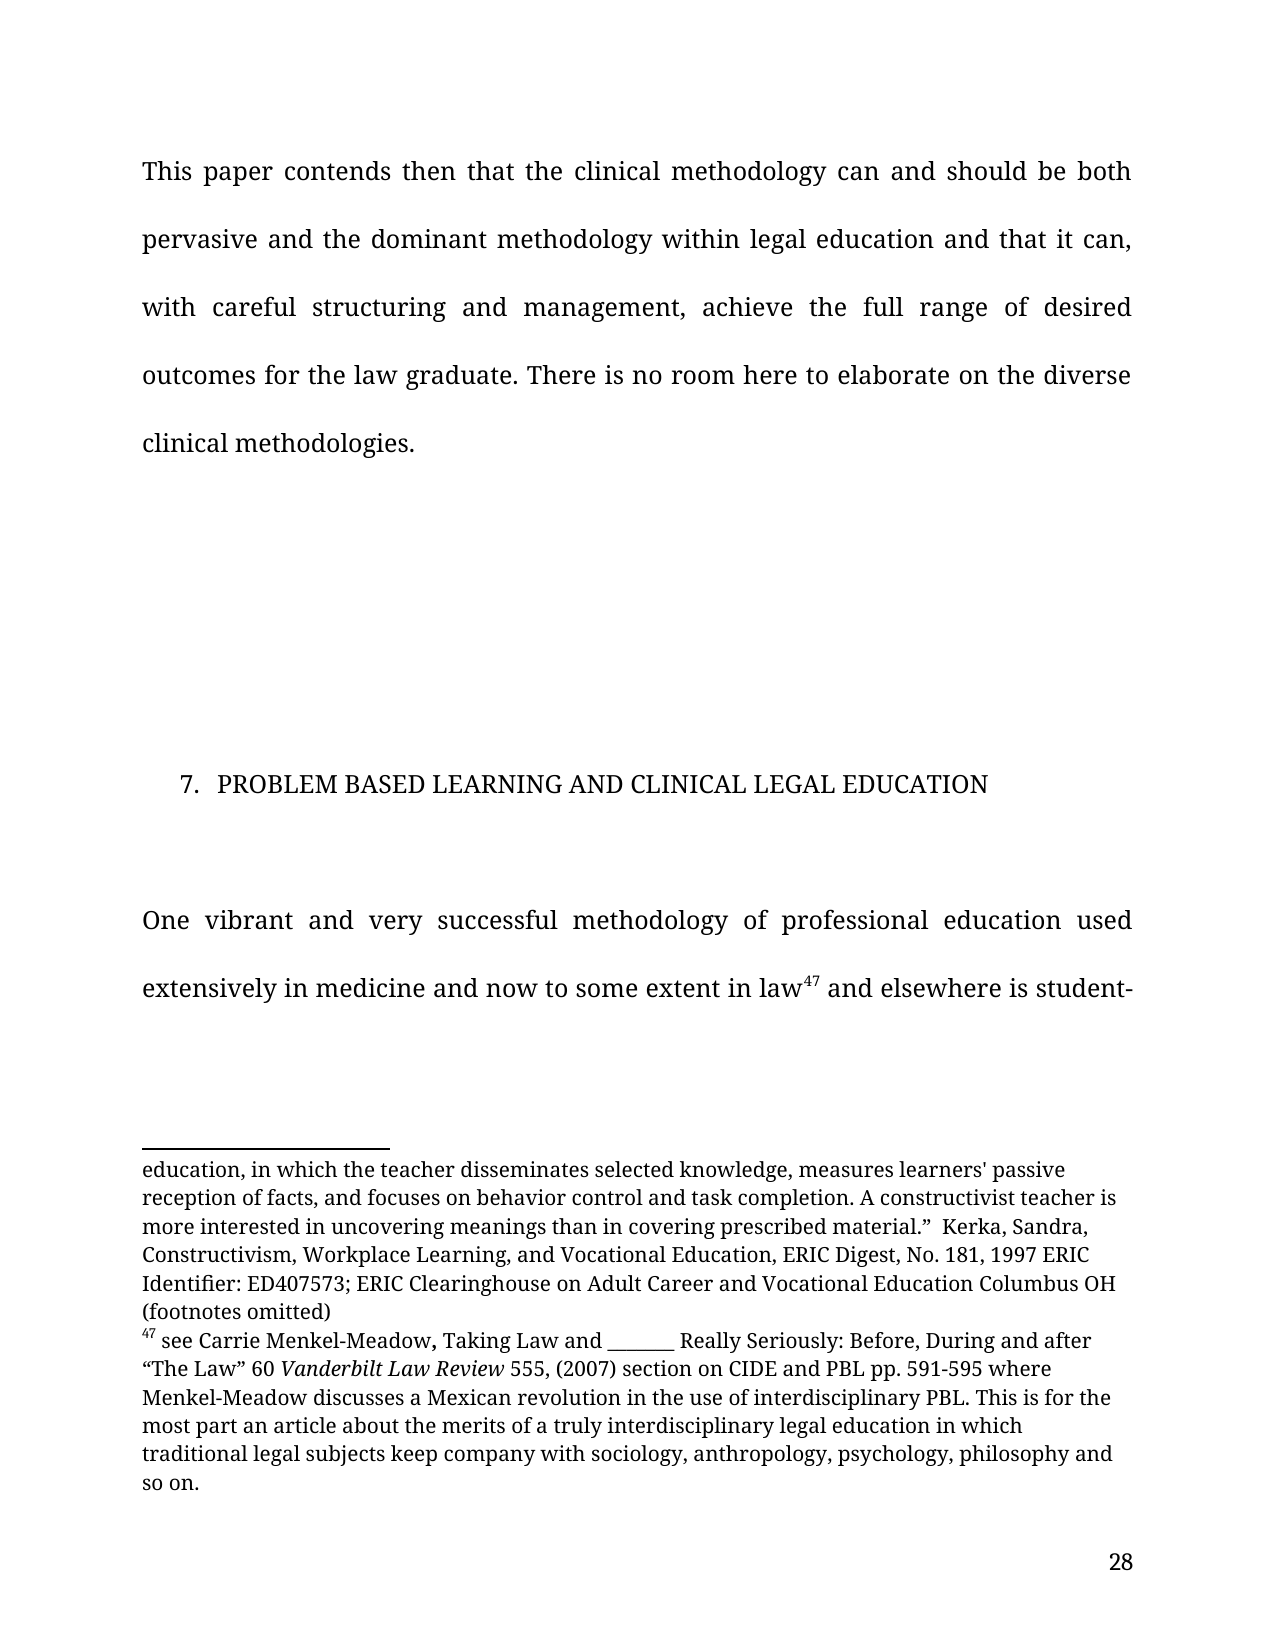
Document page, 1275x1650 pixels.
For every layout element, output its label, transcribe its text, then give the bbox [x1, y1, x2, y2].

list PROBLEM BASED LEARNING AND CLINICAL LEGAL EDUCATION [179, 767, 1133, 801]
text This paper contends then that the clinical methodology can and should be both pervasive and the dominant methodology within legal education and that it can, with careful structuring and management, achieve the full range of desired outcomes for the law graduate. There is no room here to elaborate on the diverse clinical methodologies. [142, 153, 1133, 460]
text One vibrant and very successful methodology of professional education used extensively in medicine and now to some extent in law and elsewhere is student-centred, problem-based learning (SPBL). In my view it meets the requirements for consideration as a clinical method. Following is a description of SPBL: [142, 903, 1133, 1005]
